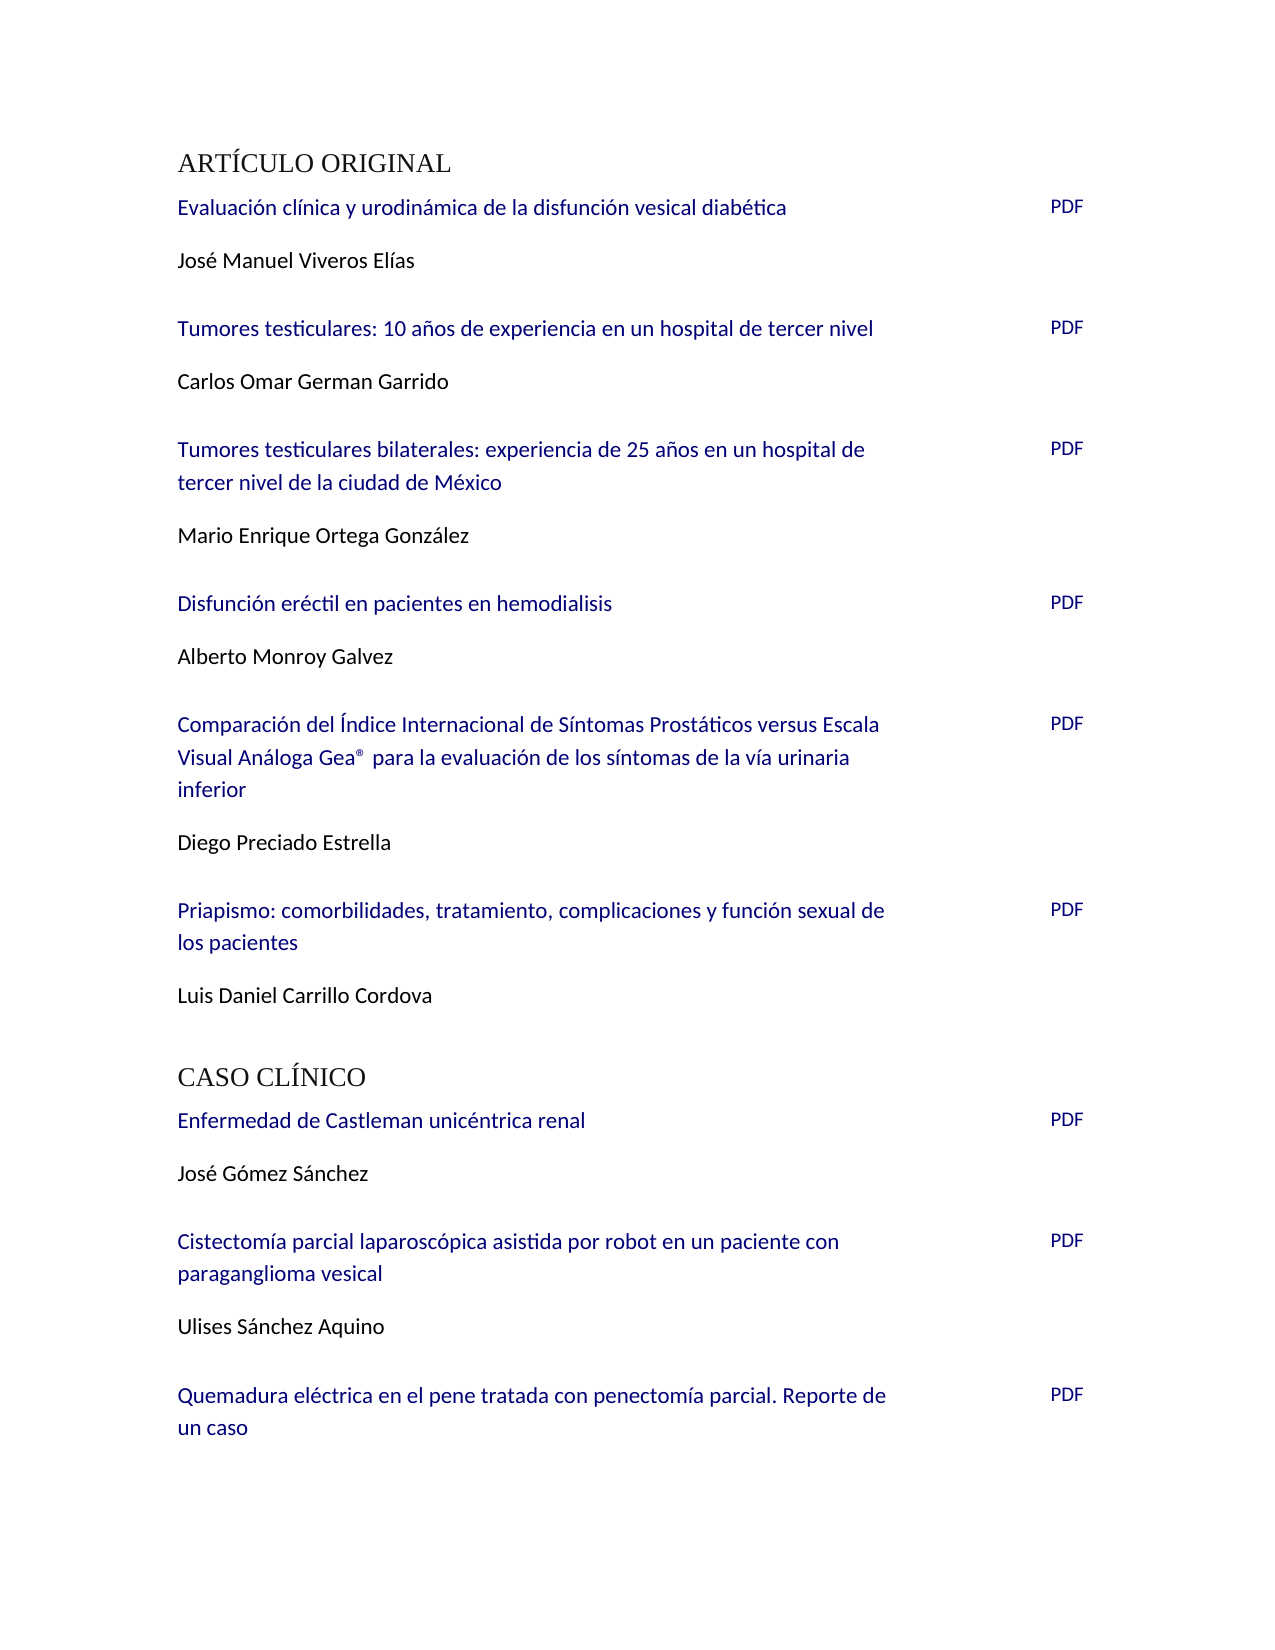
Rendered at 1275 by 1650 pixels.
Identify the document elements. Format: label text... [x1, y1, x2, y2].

table_header Cistectomía parcial laparoscópica asistida por robot en un paciente con paraganglioma vesical Ulises Sánchez Aquino [177, 1219, 901, 1373]
table_header PDF [901, 1219, 1083, 1373]
table_header PDF [901, 703, 1083, 888]
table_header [177, 1373, 901, 1473]
table_header PDF [901, 185, 1083, 306]
table_header PDF [901, 1098, 1083, 1219]
table_header PDF [901, 428, 1083, 581]
table_header Priapismo: comorbilidades, tratamiento, complicaciones y función sexual de los pacientes Luis Daniel Carrillo Cordova [177, 888, 901, 1042]
table_header PDF [901, 888, 1083, 1042]
table_header Evaluación clínica y urodinámica de la disfunción vesical diabética José Manuel Viveros Elías [177, 185, 901, 306]
table_header Tumores testiculares bilaterales: experiencia de 25 años en un hospital de tercer nivel de la ciudad de México Mario Enrique Ortega González [177, 428, 901, 581]
subtitle ARTÍCULO ORIGINAL [177, 148, 1073, 179]
table_header Enfermedad de Castleman unicéntrica renal José Gómez Sánchez [177, 1098, 901, 1219]
table_header PDF [901, 581, 1083, 703]
table_header Tumores testiculares: 10 años de experiencia en un hospital de tercer nivel Carlos Omar German Garrido [177, 306, 901, 428]
table_header PDF [901, 1373, 1083, 1473]
table_header Disfunción eréctil en pacientes en hemodialisis Alberto Monroy Galvez [177, 581, 901, 703]
table_header Comparación del Índice Internacional de Síntomas Prostáticos versus Escala Visual Análoga Gea® para la evaluación de los síntomas de la vía urinaria inferior Diego Preciado Estrella [177, 703, 901, 888]
subtitle CASO CLÍNICO [177, 1061, 1073, 1092]
table_header PDF [901, 306, 1083, 428]
